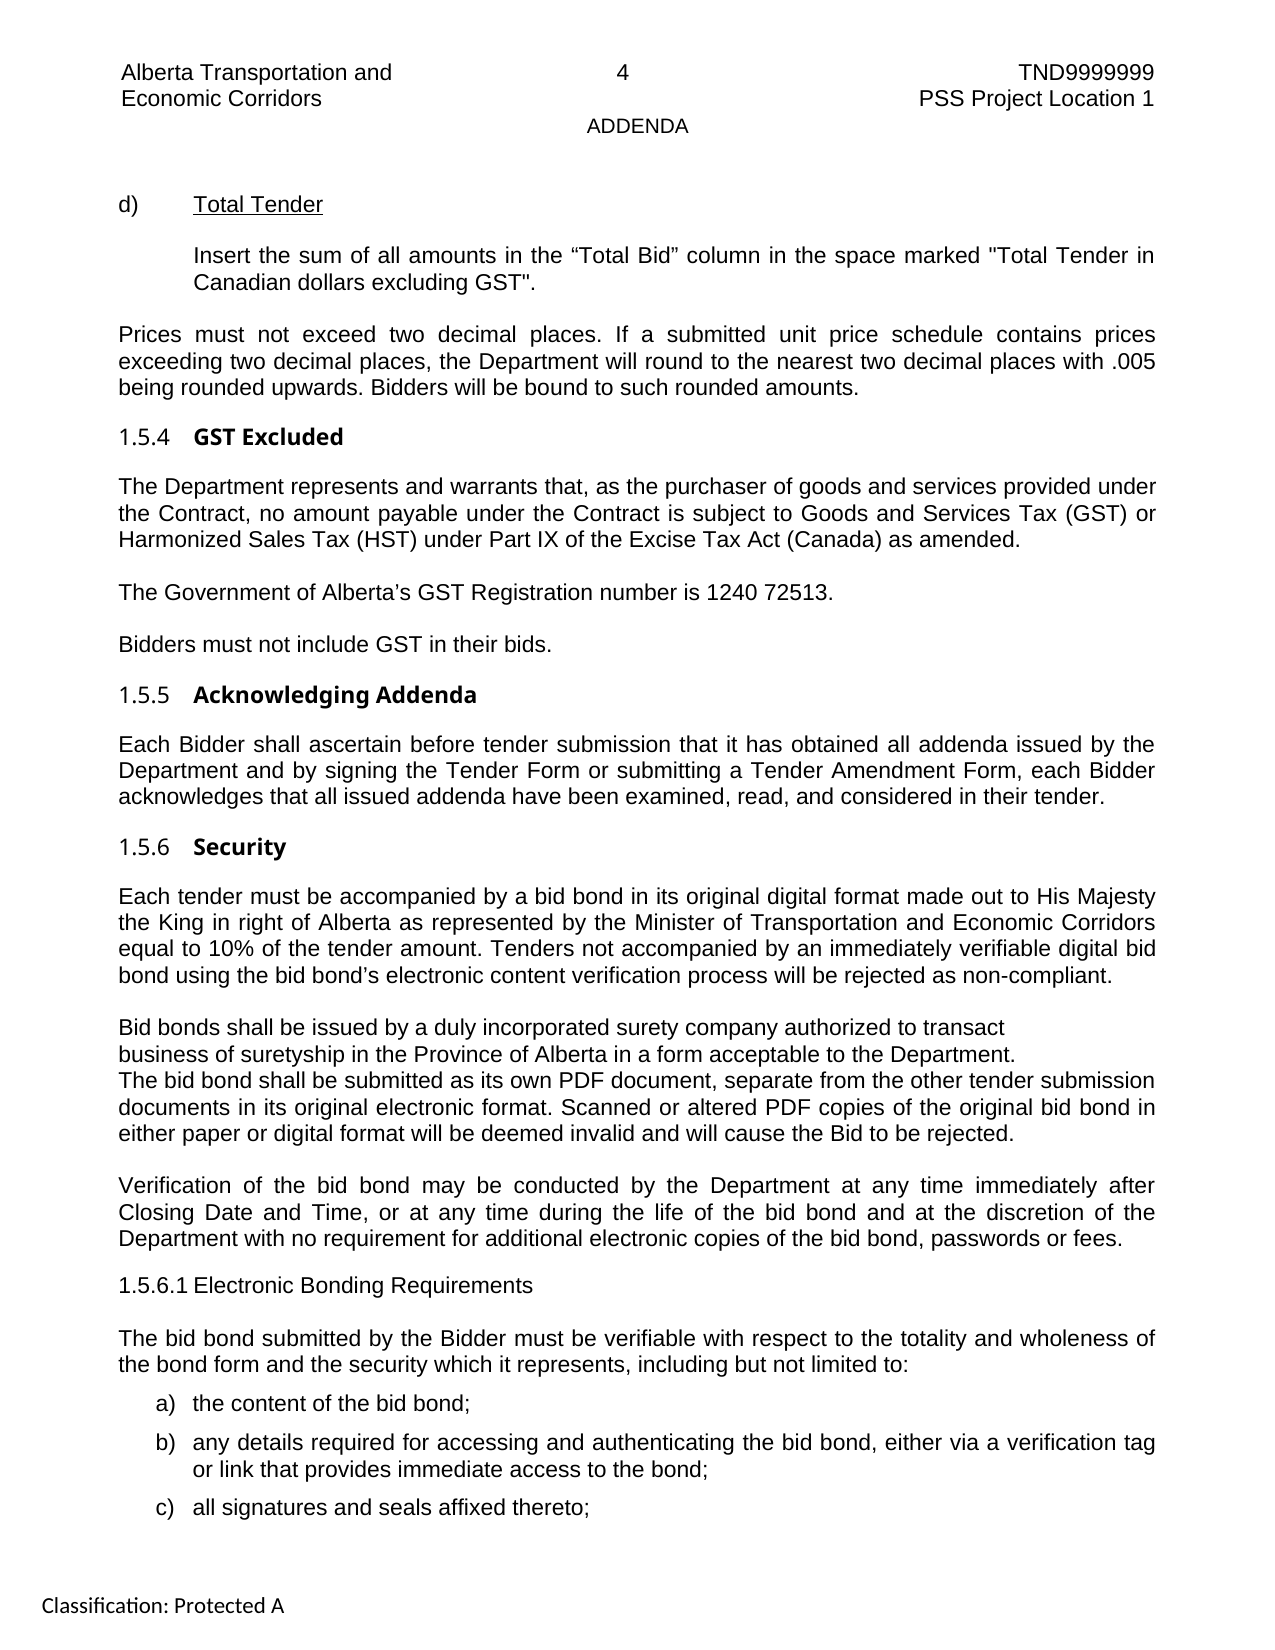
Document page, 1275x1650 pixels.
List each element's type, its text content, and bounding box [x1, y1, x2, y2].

text The Department represents and warrants that, as the purchaser of goods and services provided under the Contract, no amount payable under the Contract is subject to Goods and Services Tax (GST) or Harmonized Sales Tax (HST) under Part IX of the Excise Tax Act (Canada) as amended. [118, 473, 1157, 552]
list the content of the bid bond; [155, 1390, 1157, 1417]
text Verification of the bid bond may be conducted by the Department at any time immediately after Closing Date and Time, or at any time during the life of the bid bond and at the discretion of the Department with no requirement for additional electronic copies of the bid bond, passwords or fees. [118, 1172, 1157, 1252]
list Total Tender [118, 191, 1157, 217]
subtitle GST Excluded [118, 421, 1157, 452]
text The bid bond submitted by the Bidder must be verifiable with respect to the totality and wholeness of the bond form and the security which it represents, including but not limited to: [118, 1325, 1157, 1378]
text The Government of Alberta’s GST Registration number is 1240 72513. [118, 579, 1157, 605]
subtitle Electronic Bonding Requirements [118, 1272, 1157, 1299]
text The bid bond shall be submitted as its own PDF document, separate from the other tender submission documents in its original electronic format. Scanned or altered PDF copies of the original bid bond in either paper or digital format will be deemed invalid and will cause the Bid to be rejected. [118, 1067, 1157, 1146]
subtitle Security [118, 831, 1157, 862]
text business of suretyship in the Province of Alberta in a form acceptable to the Department. [118, 1041, 1157, 1067]
text Bidders must not include GST in their bids. [118, 631, 1157, 658]
text Prices must not exceed two decimal places. If a submitted unit price schedule contains prices exceeding two decimal places, the Department will round to the nearest two decimal places with .005 being rounded upwards. Bidders will be bound to such rounded amounts. [118, 321, 1157, 400]
text Insert the sum of all amounts in the “Total Bid” column in the space marked "Total Tender in Canadian dollars excluding GST". [193, 242, 1157, 295]
text Bid bonds shall be issued by a duly incorporated surety company authorized to transact [118, 1014, 1157, 1041]
subtitle Acknowledging Addenda [118, 678, 1157, 710]
text Each tender must be accompanied by a bid bond in its original digital format made out to His Majesty the King in right of Alberta as represented by the Minister of Transportation and Economic Corridors equal to 10% of the tender amount. Tenders not accompanied by an immediately verifiable digital bid bond using the bid bond’s electronic content verification process will be rejected as non-compliant. [118, 883, 1157, 988]
list any details required for accessing and authenticating the bid bond, either via a verification tag or link that provides immediate access to the bond; [155, 1429, 1157, 1482]
list all signatures and seals affixed thereto; [155, 1494, 1157, 1521]
text Each Bidder shall ascertain before tender submission that it has obtained all addenda issued by the Department and by signing the Tender Form or submitting a Tender Amendment Form, each Bidder acknowledges that all issued addenda have been examined, read, and considered in their tender. [118, 731, 1157, 810]
